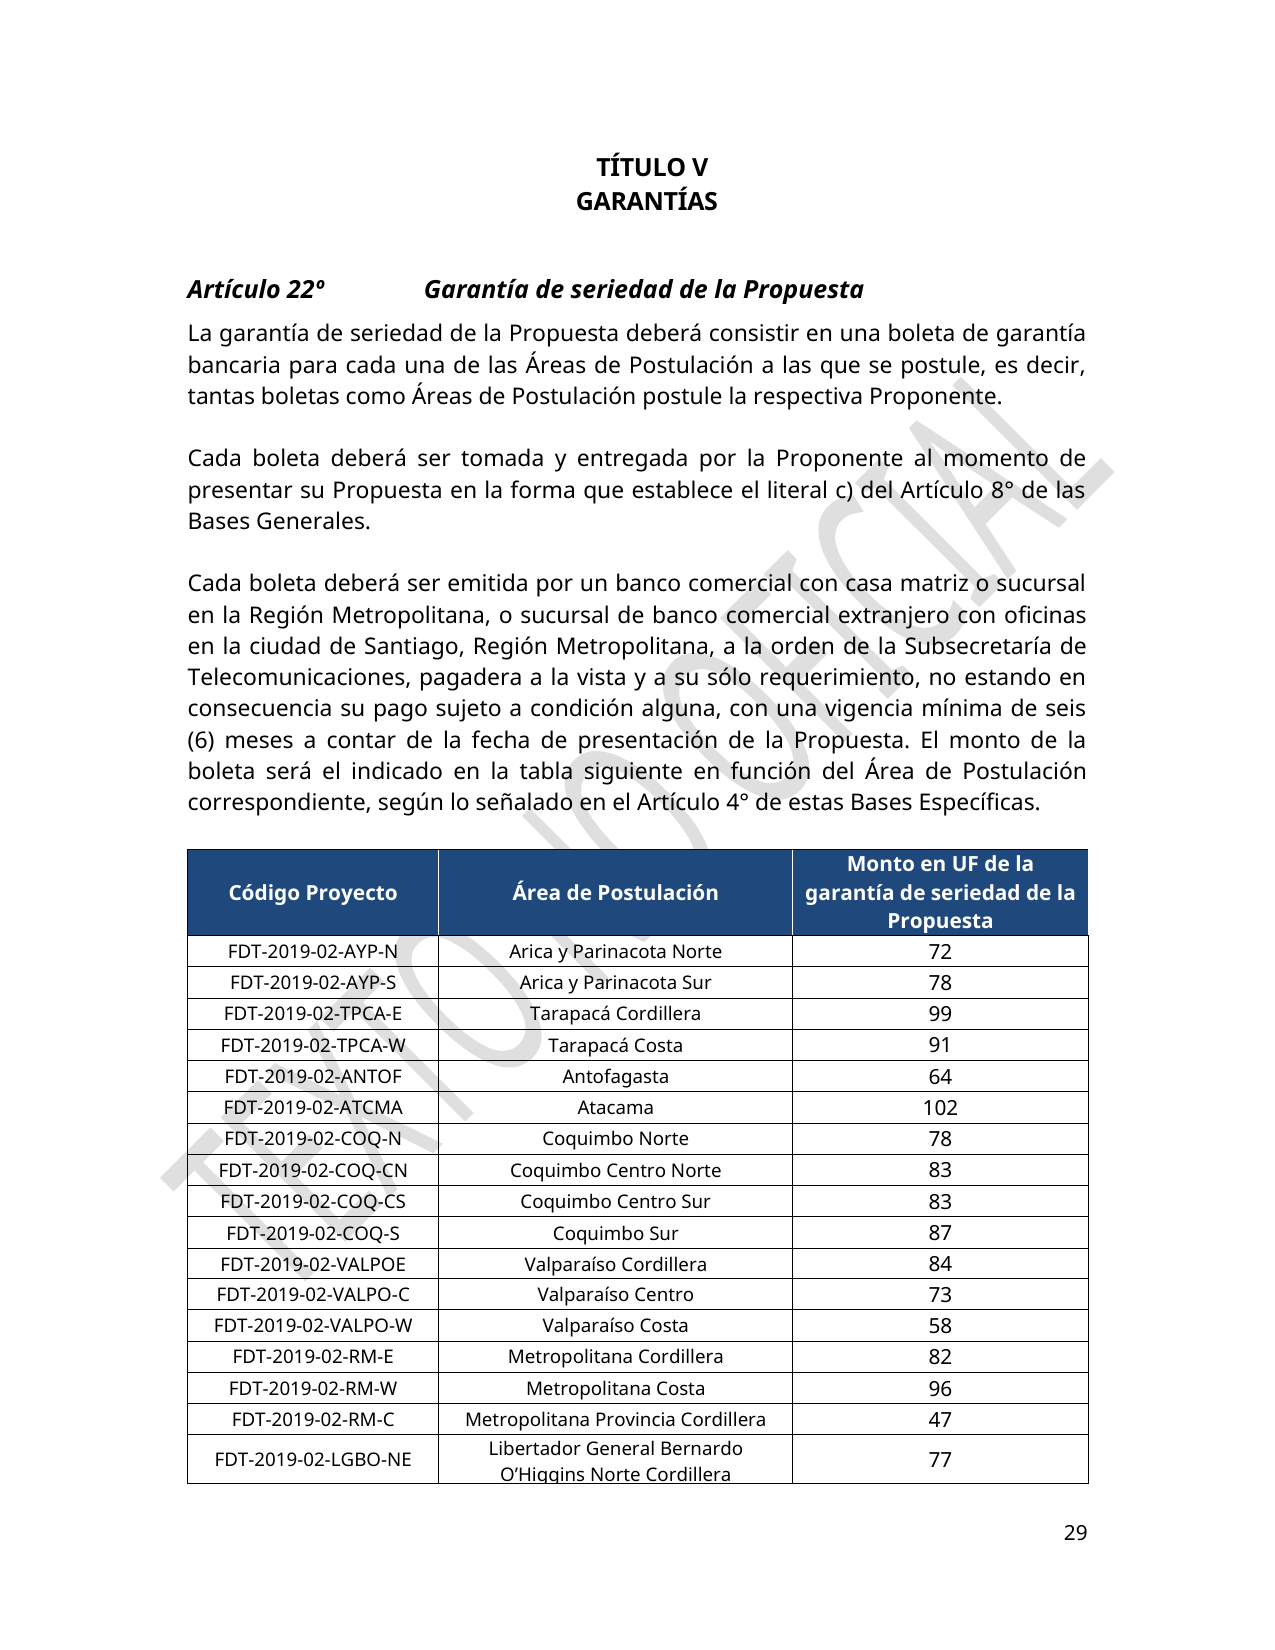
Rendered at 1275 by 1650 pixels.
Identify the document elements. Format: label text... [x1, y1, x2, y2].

table_cell FDT-2019-02-COQ-S [188, 1217, 438, 1248]
table_cell Valparaíso Centro [439, 1279, 792, 1309]
table_cell Coquimbo Centro Norte [439, 1155, 792, 1185]
text La garantía de seriedad de la Propuesta deberá consistir en una boleta de garantía bancaria para cada una de las Áreas de Postulación a las que se postule, es decir, tantas boletas como Áreas de Postulación postule la respectiva Proponente. [187, 317, 1087, 411]
table_cell 83 [793, 1155, 1088, 1185]
table_header Monto en UF de la garantía de seriedad de la Propuesta [793, 850, 1088, 935]
table_cell FDT-2019-02-LGBO-NE [188, 1435, 438, 1483]
table_cell Antofagasta [439, 1061, 792, 1091]
text Cada boleta deberá ser emitida por un banco comercial con casa matriz o sucursal en la Región Metropolitana, o sucursal de banco comercial extranjero con oficinas en la ciudad de Santiago, Región Metropolitana, a la orden de la Subsecretaría de Telecomunicaciones, pagadera a la vista y a su sólo requerimiento, no estando en consecuencia su pago sujeto a condición alguna, con una vigencia mínima de seis (6) meses a contar de la fecha de presentación de la Propuesta. El monto de la boleta será el indicado en la tabla siguiente en función del Área de Postulación correspondiente, según lo señalado en el Artículo 4° de estas Bases Específicas. [187, 567, 1087, 817]
table_cell 91 [793, 1030, 1088, 1060]
table_cell 78 [793, 967, 1088, 997]
table_cell 96 [793, 1373, 1088, 1403]
table_cell 99 [793, 999, 1088, 1029]
table_cell Atacama [439, 1092, 792, 1122]
table_cell FDT-2019-02-TPCA-W [188, 1030, 438, 1060]
table_cell Coquimbo Centro Sur [439, 1186, 792, 1216]
table_cell FDT-2019-02-VALPO-W [188, 1310, 438, 1341]
table_cell 64 [793, 1061, 1088, 1091]
table_cell FDT-2019-02-AYP-S [188, 967, 438, 997]
table_cell 87 [793, 1217, 1088, 1248]
table_cell 82 [793, 1342, 1088, 1372]
table_cell FDT-2019-02-RM-C [188, 1404, 438, 1434]
table_cell Coquimbo Sur [439, 1217, 792, 1248]
table_cell Metropolitana Cordillera [439, 1342, 792, 1372]
table_cell FDT-2019-02-RM-E [188, 1342, 438, 1372]
table_cell 77 [793, 1435, 1088, 1483]
table_cell FDT-2019-02-VALPOE [188, 1249, 438, 1278]
table_cell Arica y Parinacota Norte [439, 936, 792, 966]
text TÍTULO V [217, 150, 1087, 184]
list Garantía de seriedad de la Propuesta [187, 272, 1087, 306]
table_cell FDT-2019-02-RM-W [188, 1373, 438, 1403]
table_cell Arica y Parinacota Sur [439, 967, 792, 997]
text GARANTÍAS [187, 184, 1087, 218]
table_cell Valparaíso Cordillera [439, 1249, 792, 1278]
table_cell FDT-2019-02-ANTOF [188, 1061, 438, 1091]
table_cell Tarapacá Costa [439, 1030, 792, 1060]
table_cell FDT-2019-02-COQ-CS [188, 1186, 438, 1216]
table_cell 58 [793, 1310, 1088, 1341]
table_cell FDT-2019-02-AYP-N [188, 936, 438, 966]
table_cell 73 [793, 1279, 1088, 1309]
table_cell Tarapacá Cordillera [439, 999, 792, 1029]
table_cell FDT-2019-02-VALPO-C [188, 1279, 438, 1309]
table_cell Metropolitana Costa [439, 1373, 792, 1403]
table_cell FDT-2019-02-TPCA-E [188, 999, 438, 1029]
table_cell FDT-2019-02-COQ-CN [188, 1155, 438, 1185]
table_cell 83 [793, 1186, 1088, 1216]
table_cell Libertador General Bernardo O’Higgins Norte Cordillera [439, 1435, 792, 1483]
text Cada boleta deberá ser tomada y entregada por la Proponente al momento de presentar su Propuesta en la forma que establece el literal c) del Artículo 8° de las Bases Generales. [187, 442, 1087, 536]
table_cell 102 [793, 1092, 1088, 1122]
table_header Código Proyecto [188, 850, 438, 935]
table_cell FDT-2019-02-COQ-N [188, 1124, 438, 1154]
table_cell Metropolitana Provincia Cordillera [439, 1404, 792, 1434]
table_header Área de Postulación [439, 850, 792, 935]
table_cell 47 [793, 1404, 1088, 1434]
table_cell 72 [793, 936, 1088, 966]
table_cell Coquimbo Norte [439, 1124, 792, 1154]
table_cell Valparaíso Costa [439, 1310, 792, 1341]
table_cell FDT-2019-02-ATCMA [188, 1092, 438, 1122]
table_cell 84 [793, 1249, 1088, 1278]
table_cell 78 [793, 1124, 1088, 1154]
